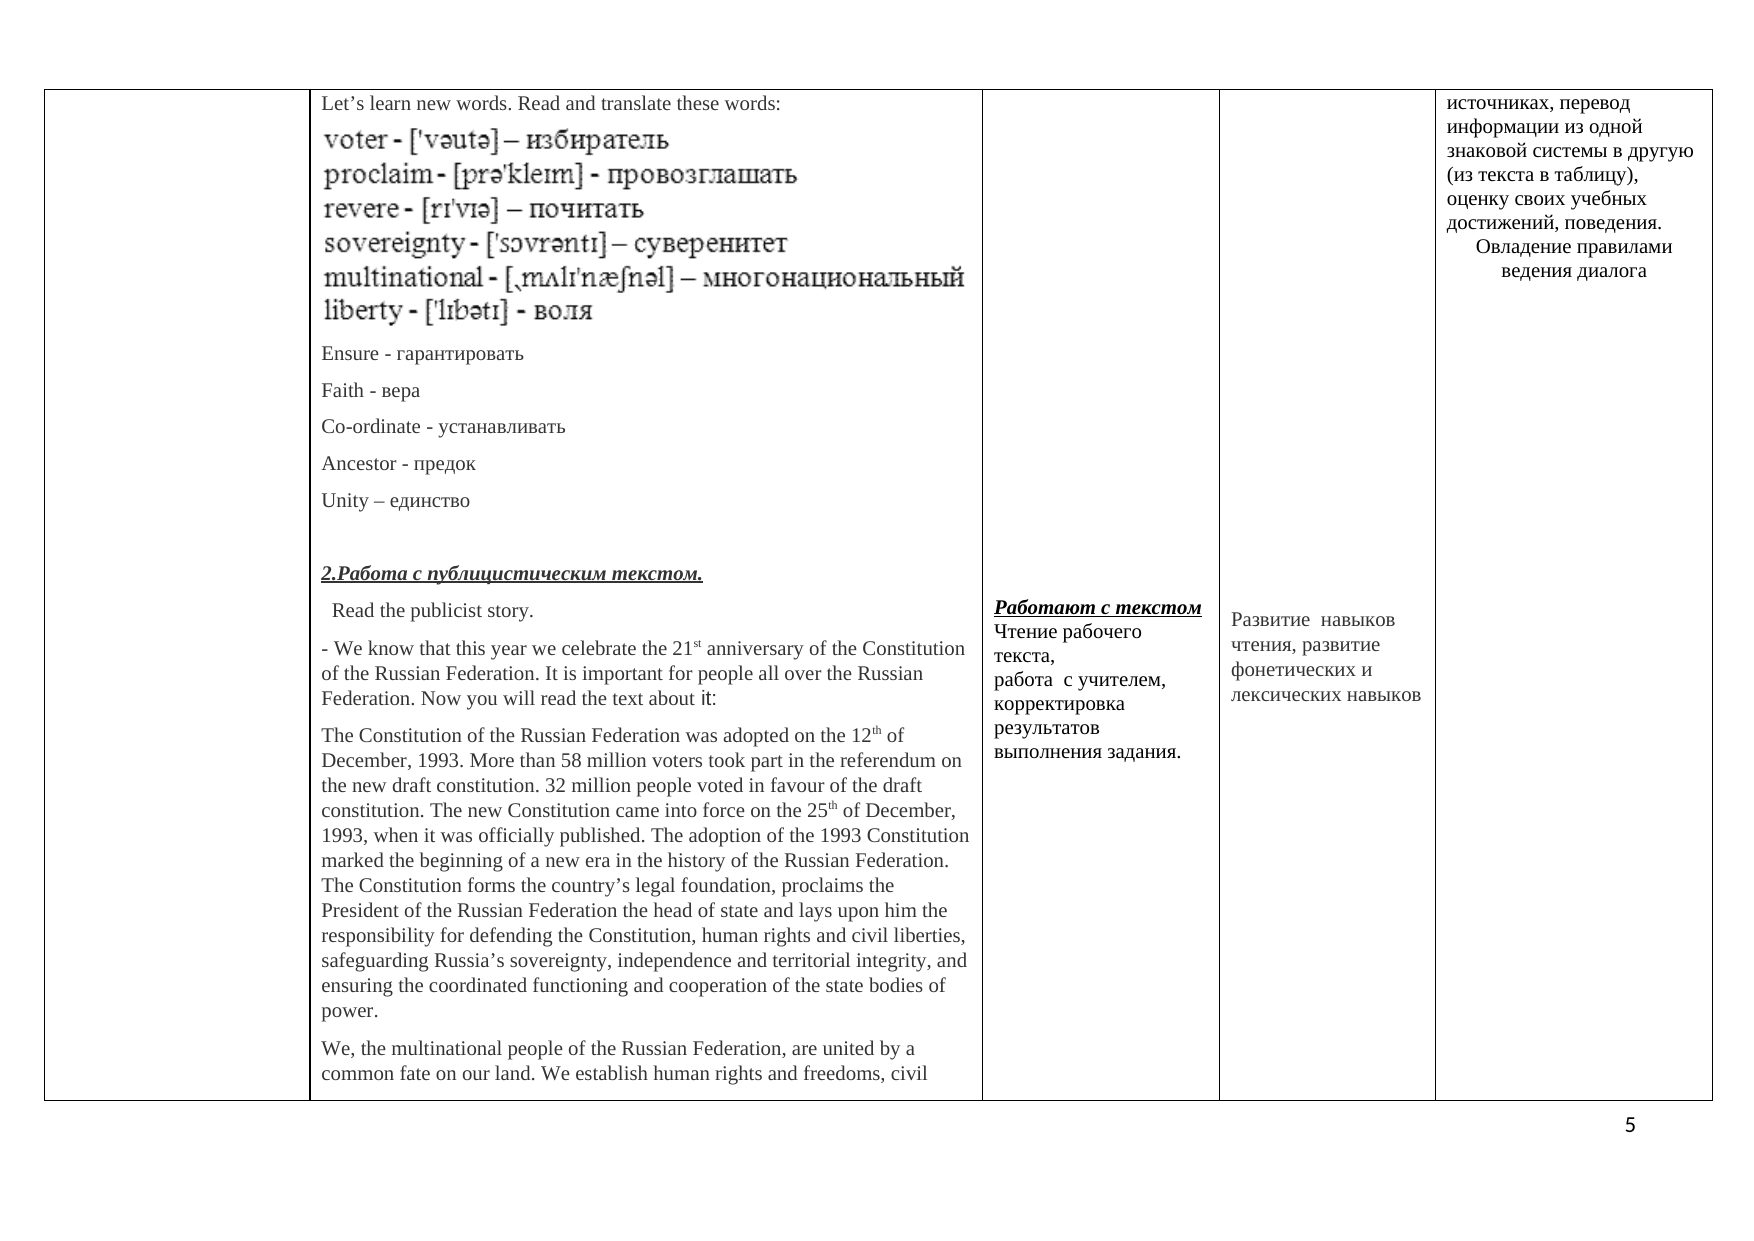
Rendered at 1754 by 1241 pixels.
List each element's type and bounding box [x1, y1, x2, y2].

table_cell [983, 90, 1219, 1100]
table_cell [1436, 90, 1712, 1100]
table_cell [45, 90, 309, 1100]
table_cell [311, 90, 982, 1100]
table_cell [1220, 90, 1435, 1100]
picture [321, 127, 969, 329]
